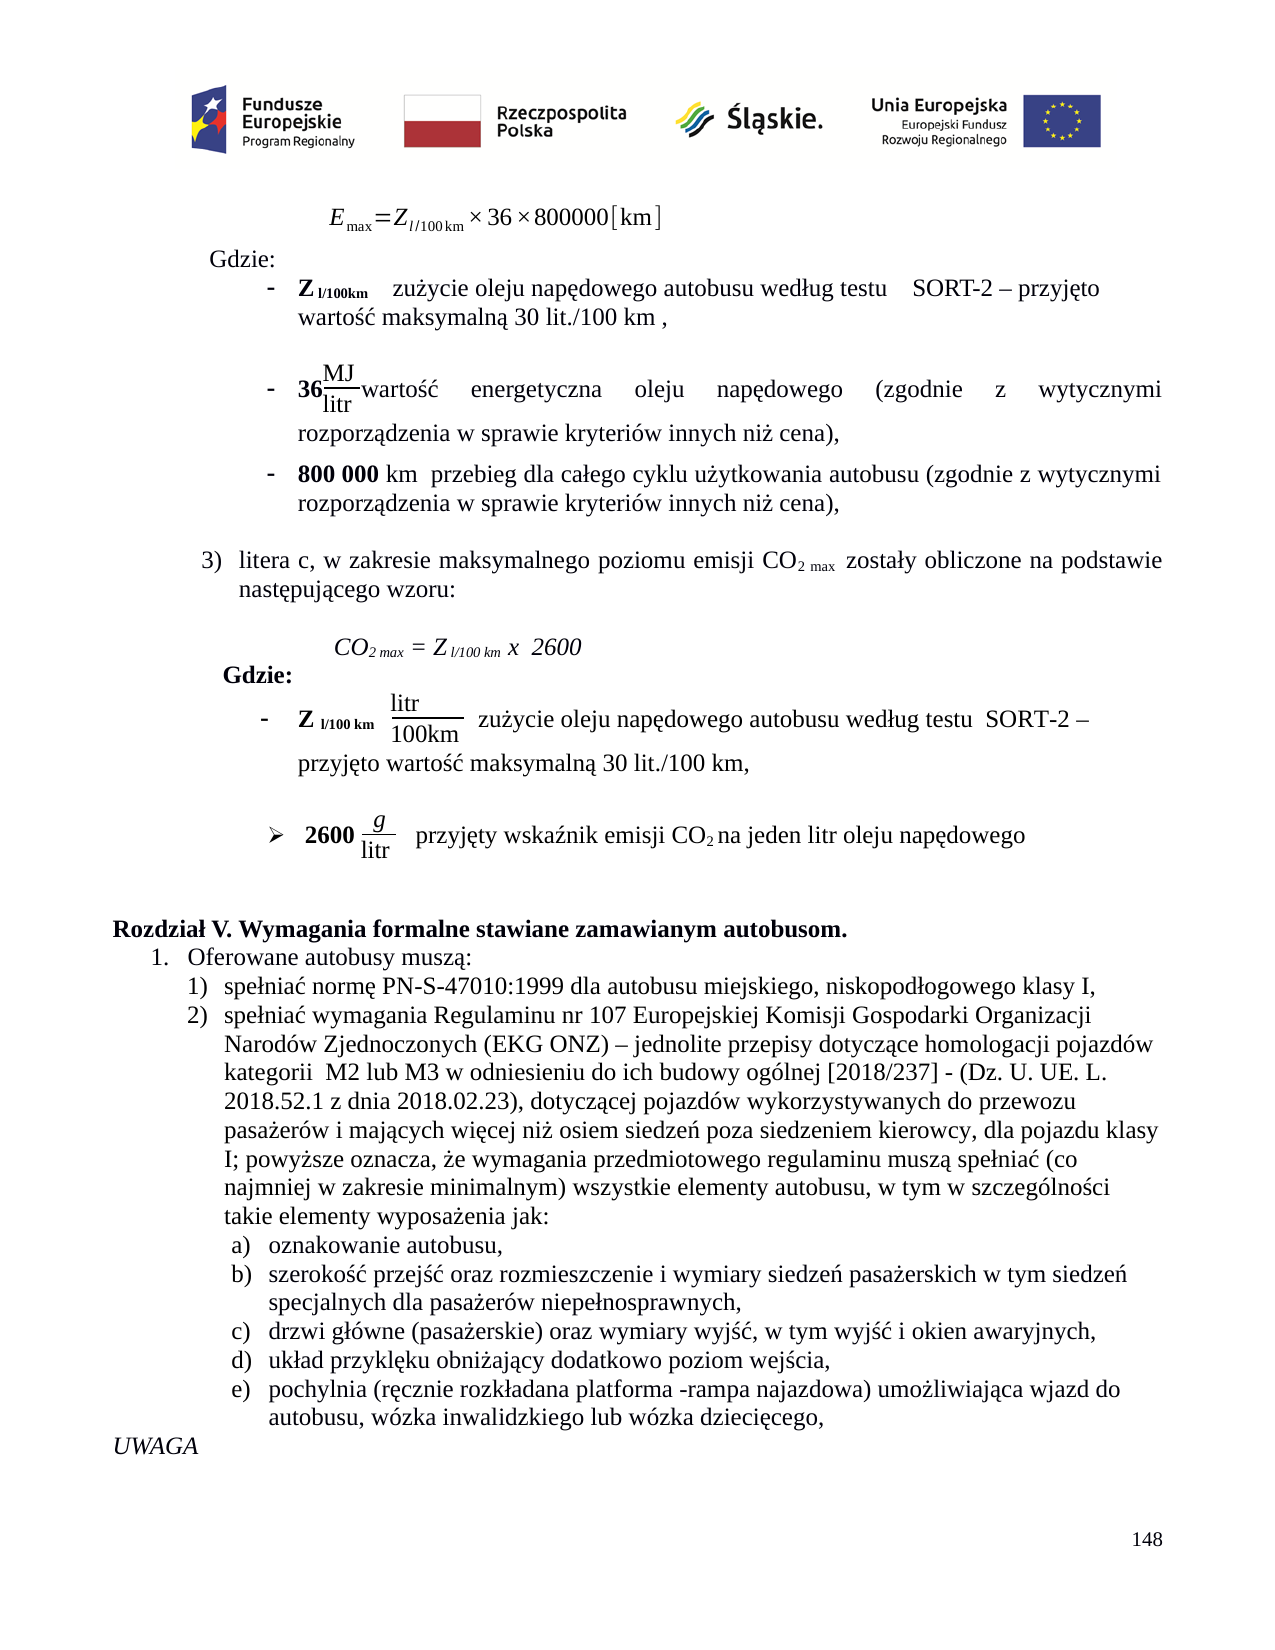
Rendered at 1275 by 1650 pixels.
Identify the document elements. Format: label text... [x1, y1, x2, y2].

text CO2 max = Z l/100 km x 2600 [283, 632, 1162, 660]
list Oferowane autobusy muszą: [150, 942, 1162, 971]
text Gdzie: [216, 660, 1162, 689]
list szerokość przejść oraz rozmieszczenie i wymiary siedzeń pasażerskich w tym siedzeń specjalnych dla pasażerów niepełnosprawnych, [231, 1259, 1162, 1316]
list Z l/100 km zużycie oleju napędowego autobusu według testu SORT-2 – przyjęto wartość maksymalną 30 lit./100 km, [260, 689, 1162, 777]
list litera c, w zakresie maksymalnego poziomu emisji CO2 max zostały obliczone na podstawie następującego wzoru: [201, 545, 1162, 603]
list Z l/100km zużycie oleju napędowego autobusu według testu SORT-2 – przyjęto wartość maksymalną 30 lit./100 km , [275, 273, 1162, 331]
text UWAGA [112, 1431, 1162, 1460]
list drzwi główne (pasażerskie) oraz wymiary wyjść, w tym wyjść i okien awaryjnych, [231, 1316, 1162, 1345]
text Rozdział V. Wymagania formalne stawiane zamawianym autobusom. [112, 914, 1162, 942]
text Gdzie: [209, 244, 1162, 273]
list 800 000 km przebieg dla całego cyklu użytkowania autobusu (zgodnie z wytycznymi rozporządzenia w sprawie kryteriów innych niż cena), [275, 459, 1162, 517]
list układ przyklęku obniżający dodatkowo poziom wejścia, [231, 1345, 1162, 1374]
list pochylnia (ręcznie rozkładana platforma -rampa najazdowa) umożliwiająca wjazd do autobusu, wózka inwalidzkiego lub wózka dziecięcego, [231, 1374, 1162, 1431]
list oznakowanie autobusu, [231, 1230, 1162, 1259]
list spełniać normę PN-S-47010:1999 dla autobusu miejskiego, niskopodłogowego klasy I, [187, 971, 1162, 1000]
list 2600 przyjęty wskaźnik emisji CO2 na jeden litr oleju napędowego [267, 806, 1162, 864]
picture [175, 67, 1117, 169]
list 36wartość energetyczna oleju napędowego (zgodnie z wytycznymi rozporządzenia w sprawie kryteriów innych niż cena), [275, 359, 1162, 447]
list spełniać wymagania Regulaminu nr 107 Europejskiej Komisji Gospodarki Organizacji Narodów Zjednoczonych (EKG ONZ) – jednolite przepisy dotyczące homologacji pojazdów kategorii M2 lub M3 w odniesieniu do ich budowy ogólnej [2018/237] - (Dz. U. UE. L. 2018.52.1 z dnia 2018.02.23), dotyczącej pojazdów wykorzystywanych do przewozu pasażerów i mających więcej niż osiem siedzeń poza siedzeniem kierowcy, dla pojazdu klasy I; powyższe oznacza, że wymagania przedmiotowego regulaminu muszą spełniać (co najmniej w zakresie minimalnym) wszystkie elementy autobusu, w tym w szczególności takie elementy wyposażenia jak: [187, 1000, 1162, 1230]
